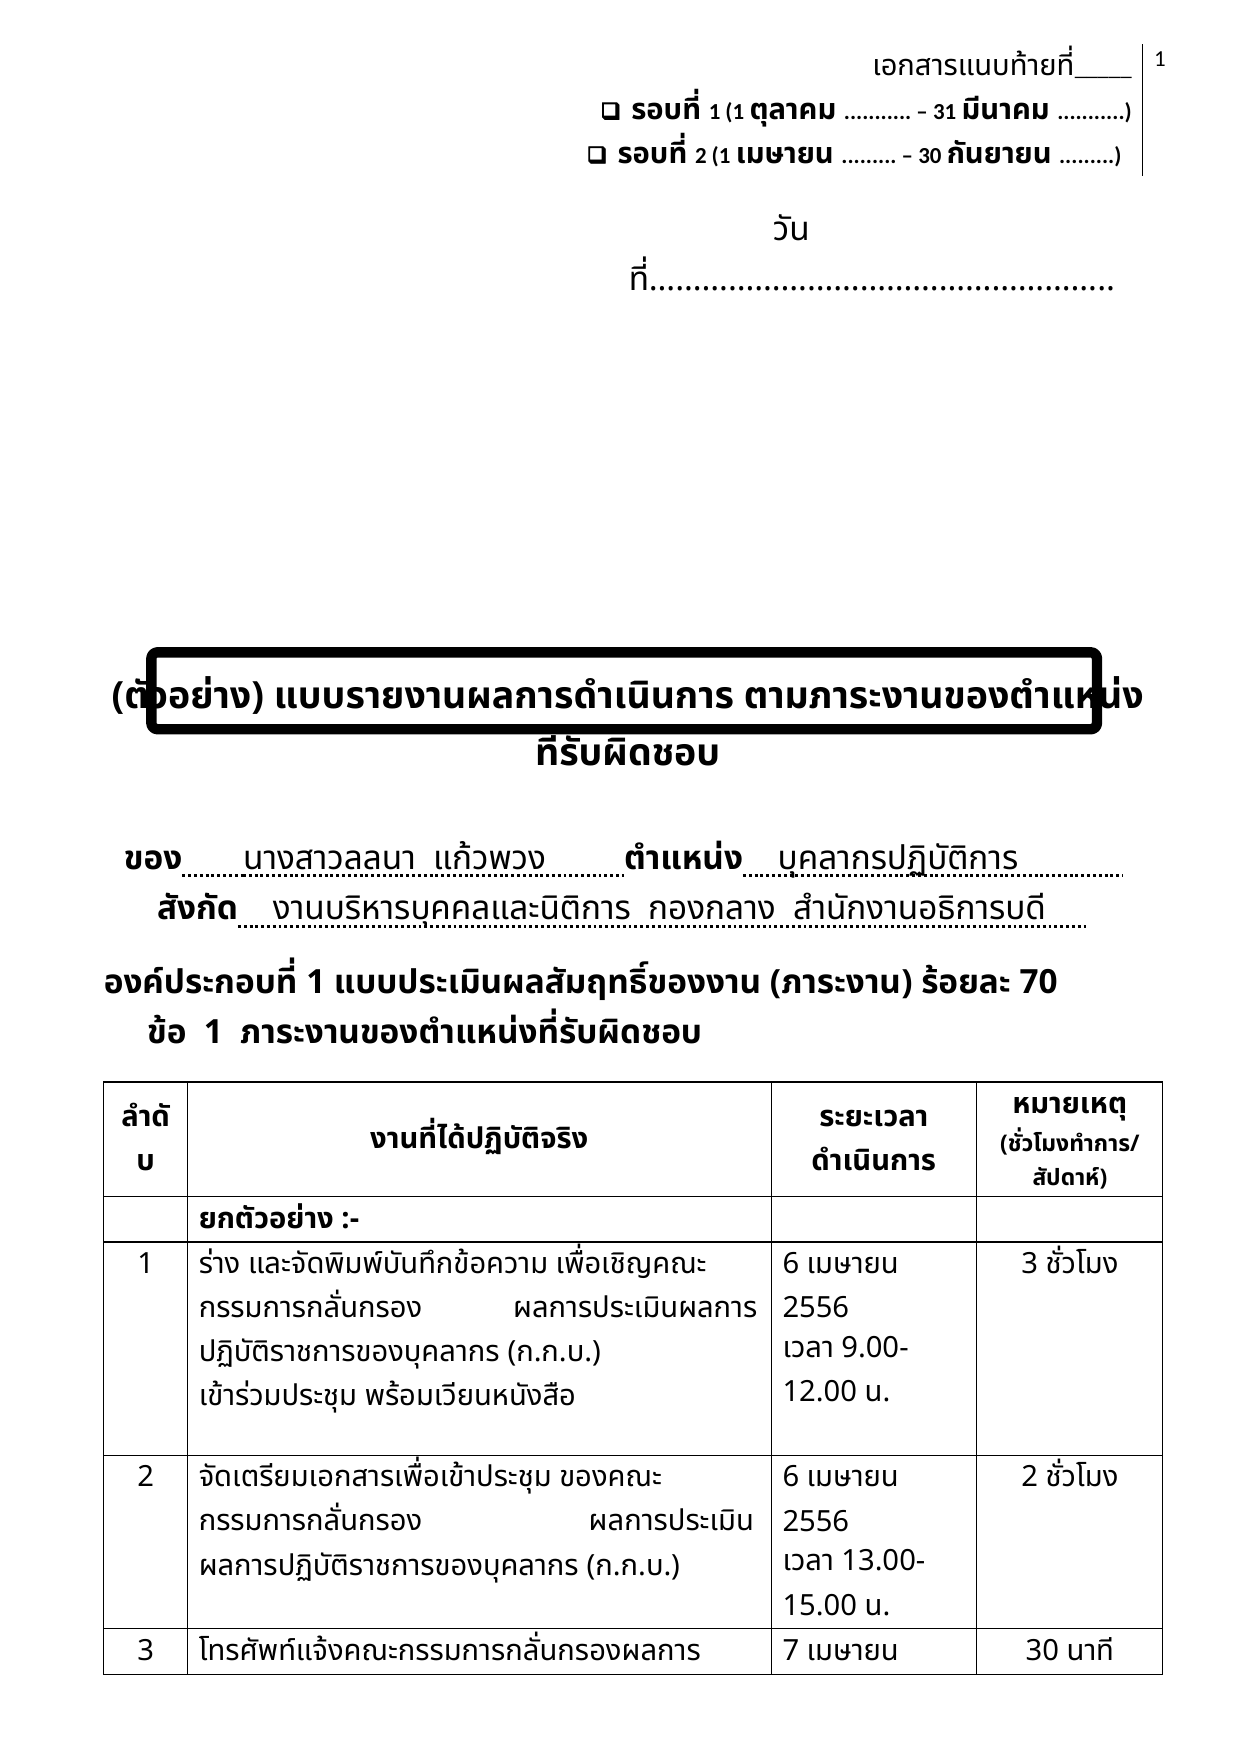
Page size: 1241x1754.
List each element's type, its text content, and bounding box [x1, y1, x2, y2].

table_header ระยะเวลาดำเนินการ [772, 1083, 976, 1196]
text วันที่…………………………………………….. [628, 204, 1152, 306]
table_cell 3 ชั่วโมง [977, 1243, 1162, 1455]
table_cell จัดเตรียมเอกสารเพื่อเข้าประชุม ของคณะกรรมการกลั่นกรอง ผลการประเมินผลการปฏิบัติราชการของบุคลากร (ก.ก.บ.) [188, 1456, 771, 1628]
table_header หมายเหตุ (ชั่วโมงทำการ/สัปดาห์) [977, 1083, 1162, 1196]
table_cell 6 เมษายน 2556 เวลา 9.00-12.00 น. [772, 1243, 976, 1455]
table_cell [977, 1197, 1162, 1241]
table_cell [188, 1629, 771, 1673]
text (ตัวอย่าง) แบบรายงานผลการดำเนินการ ตามภาระงานของตำแหน่งที่รับผิดชอบ [103, 669, 1152, 782]
text สังกัด งานบริหารบุคคลและนิติการ กองกลาง สำนักงานอธิการบดี . [103, 884, 1152, 935]
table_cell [772, 1629, 976, 1673]
text ของ นางสาวลลนา แก้วพวง ตำแหน่ง บุคลากรปฏิบัติการ . [103, 833, 1152, 884]
text องค์ประกอบที่ 1 แบบประเมินผลสัมฤทธิ์ของงาน (ภาระงาน) ร้อยละ 70 [103, 957, 1152, 1008]
table_cell 3 [104, 1629, 187, 1673]
table_cell ยกตัวอย่าง :- [188, 1197, 771, 1241]
table_cell 2 [104, 1456, 187, 1628]
table_cell 1 [104, 1243, 187, 1455]
text ข้อ 1 ภาระงานของตำแหน่งที่รับผิดชอบ [103, 1008, 1152, 1059]
table_cell 30 นาที [977, 1629, 1162, 1673]
table_header ลำดับ [104, 1083, 187, 1196]
table_cell 2 ชั่วโมง [977, 1456, 1162, 1628]
table_cell 6 เมษายน 2556 เวลา 13.00-15.00 น. [772, 1456, 976, 1628]
table_header งานที่ได้ปฏิบัติจริง [188, 1083, 771, 1196]
table_cell [772, 1197, 976, 1241]
table_cell [104, 1197, 187, 1241]
table_cell ร่าง และจัดพิมพ์บันทึกข้อความ เพื่อเชิญคณะกรรมการกลั่นกรอง ผลการประเมินผลการปฏิบัติราชการของบุคลากร (ก.ก.บ.) เข้าร่วมประชุม พร้อมเวียนหนังสือ [188, 1243, 771, 1455]
